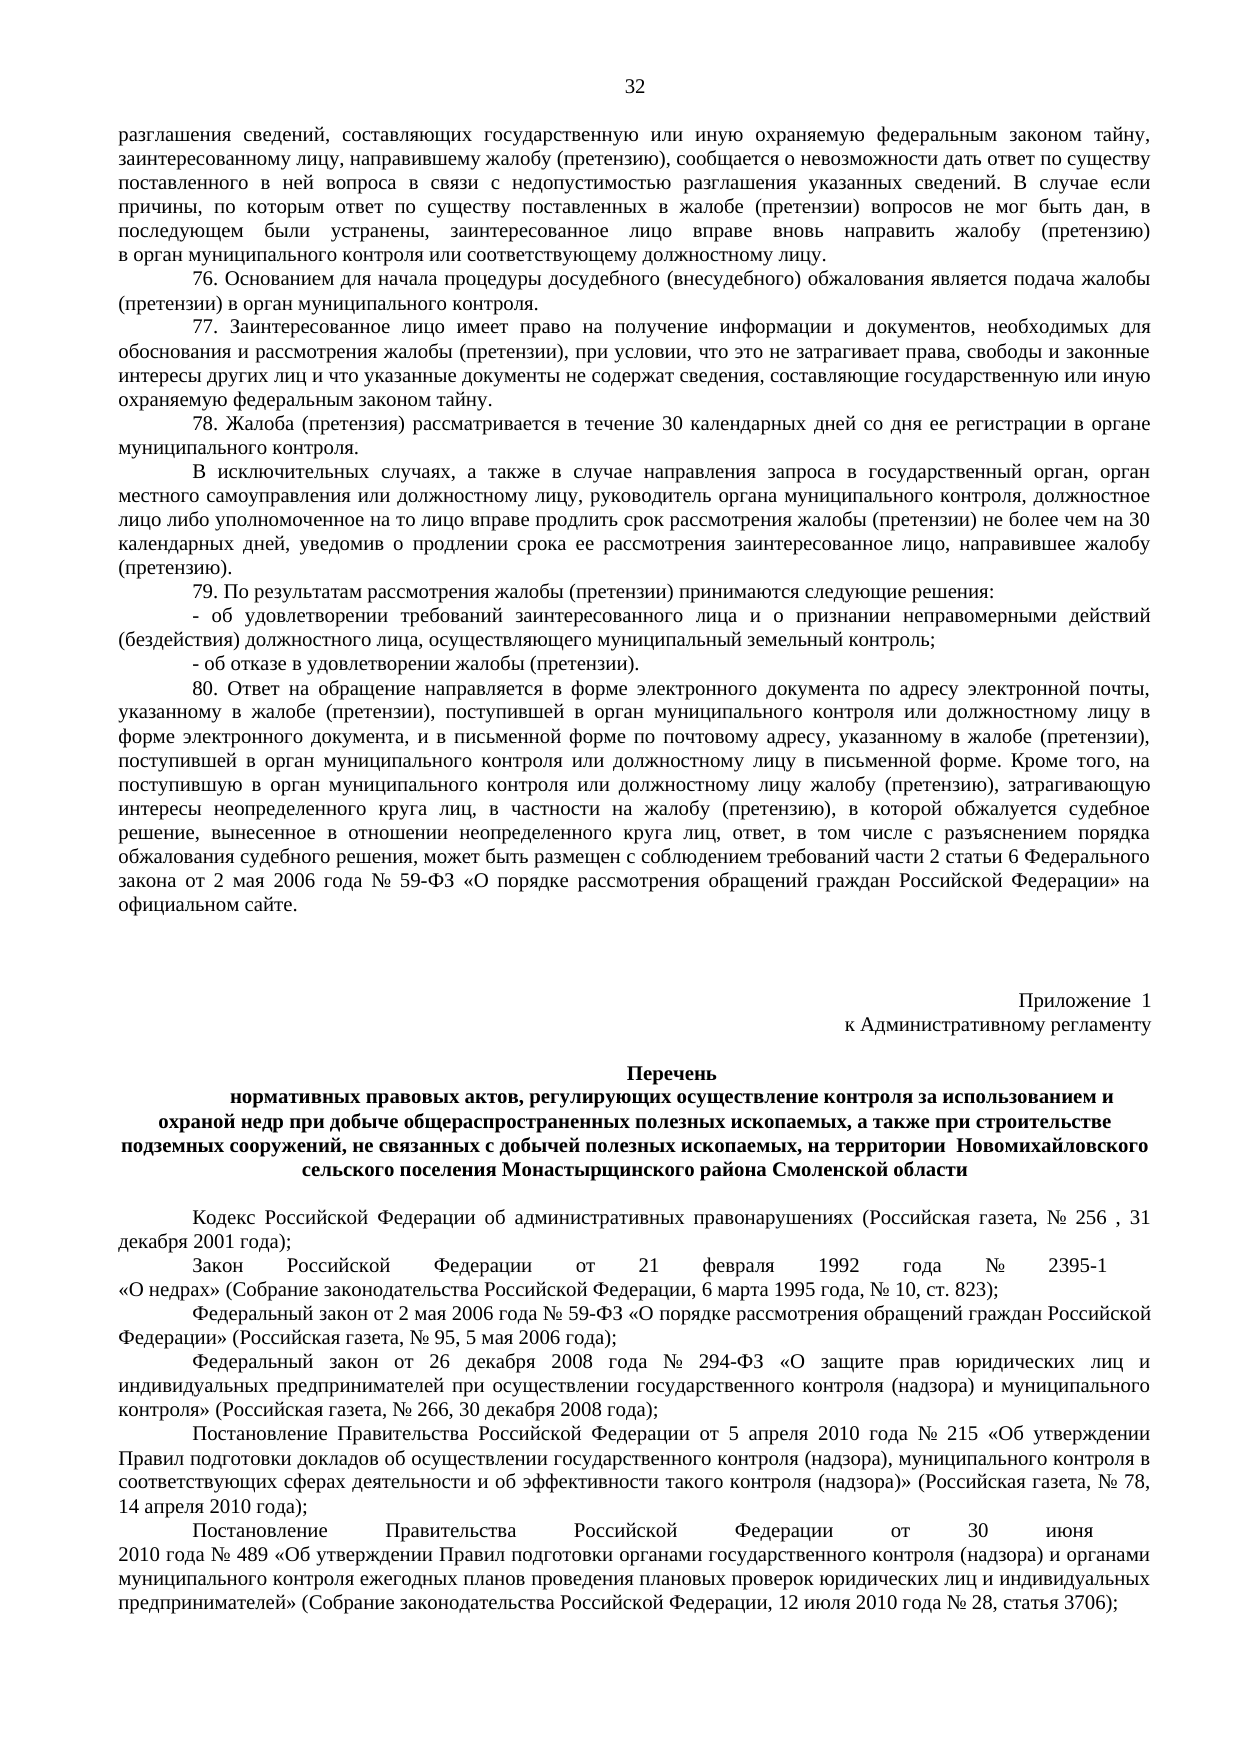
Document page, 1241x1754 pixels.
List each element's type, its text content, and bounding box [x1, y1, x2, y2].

text 76. Основанием для начала процедуры досудебного (внесудебного) обжалования является подача жалобы (претензии) в орган муниципального контроля. [118, 266, 1152, 314]
text Федеральный закон от 26 декабря 2008 года № 294-ФЗ «О защите прав юридических лиц и индивидуальных предпринимателей при осуществлении государственного контроля (надзора) и муниципального контроля» (Российская газета, № 266, 30 декабря 2008 года); [118, 1349, 1152, 1421]
text Кодекс Российской Федерации об административных правонарушениях (Российская газета, № 256 , 31 декабря 2001 года); [118, 1205, 1152, 1253]
text 77. Заинтересованное лицо имеет право на получение информации и документов, необходимых для обоснования и рассмотрения жалобы (претензии), при условии, что это не затрагивает права, свободы и законные интересы других лиц и что указанные документы не содержат сведения, составляющие государственную или иную охраняемую федеральным законом тайну. [118, 314, 1152, 411]
text - об отказе в удовлетворении жалобы (претензии). [118, 651, 1152, 675]
text 79. По результатам рассмотрения жалобы (претензии) принимаются следующие решения: [118, 579, 1152, 603]
text Постановление Правительства Российской Федерации от 5 апреля 2010 года № 215 «Об утверждении Правил подготовки докладов об осуществлении государственного контроля (надзора), муниципального контроля в соответствующих сферах деятельности и об эффективности такого контроля (надзора)» (Российская газета, № 78, 14 апреля 2010 года); [118, 1421, 1152, 1518]
text 78. Жалоба (претензия) рассматривается в течение 30 календарных дней со дня ее регистрации в органе муниципального контроля. [118, 411, 1152, 459]
text В исключительных случаях, а также в случае направления запроса в государственный орган, орган местного самоуправления или должностному лицу, руководитель органа муниципального контроля, должностное лицо либо уполномоченное на то лицо вправе продлить срок рассмотрения жалобы (претензии) не более чем на 30 календарных дней, уведомив о продлении срока ее рассмотрения заинтересованное лицо, направившее жалобу (претензию). [118, 459, 1152, 579]
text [118, 122, 1152, 266]
text - об удовлетворении требований заинтересованного лица и о признании неправомерными действий (бездействия) должностного лица, осуществляющего муниципальный земельный контроль; [118, 603, 1152, 651]
text к Административному регламенту [118, 1012, 1152, 1036]
text Перечень [118, 1060, 1152, 1084]
text Федеральный закон от 2 мая 2006 года № 59-ФЗ «О порядке рассмотрения обращений граждан Российской Федерации» (Российская газета, № 95, 5 мая 2006 года); [118, 1301, 1152, 1349]
text Закон Российской Федерации от 21 февраля 1992 года № 2395-1 «О недрах» (Собрание законодательства Российской Федерации, 6 марта 1995 года, № 10, ст. 823); [118, 1253, 1152, 1301]
text нормативных правовых актов, регулирующих осуществление контроля за использованием и охраной недр при добыче общераспространенных полезных ископаемых, а также при строительстве подземных сооружений, не связанных с добычей полезных ископаемых, на территории Новомихайловского сельского поселения Монастырщинского района Смоленской области [118, 1084, 1152, 1181]
text 80. Ответ на обращение направляется в форме электронного документа по адресу электронной почты, указанному в жалобе (претензии), поступившей в орган муниципального контроля или должностному лицу в форме электронного документа, и в письменной форме по почтовому адресу, указанному в жалобе (претензии), поступившей в орган муниципального контроля или должностному лицу в письменной форме. Кроме того, на поступившую в орган муниципального контроля или должностному лицу жалобу (претензию), затрагивающую интересы неопределенного круга лиц, в частности на жалобу (претензию), в которой обжалуется судебное решение, вынесенное в отношении неопределенного круга лиц, ответ, в том числе с разъяснением порядка обжалования судебного решения, может быть размещен с соблюдением требований части 2 статьи 6 Федерального закона от 2 мая 2006 года № 59-ФЗ «О порядке рассмотрения обращений граждан Российской Федерации» на официальном сайте. [118, 675, 1152, 916]
text Постановление Правительства Российской Федерации от 30 июня 2010 года № 489 «Об утверждении Правил подготовки органами государственного контроля (надзора) и органами муниципального контроля ежегодных планов проведения плановых проверок юридических лиц и индивидуальных предпринимателей» (Собрание законодательства Российской Федерации, 12 июля 2010 года № 28, статья 3706); [118, 1518, 1152, 1614]
text Приложение 1 [118, 988, 1152, 1012]
